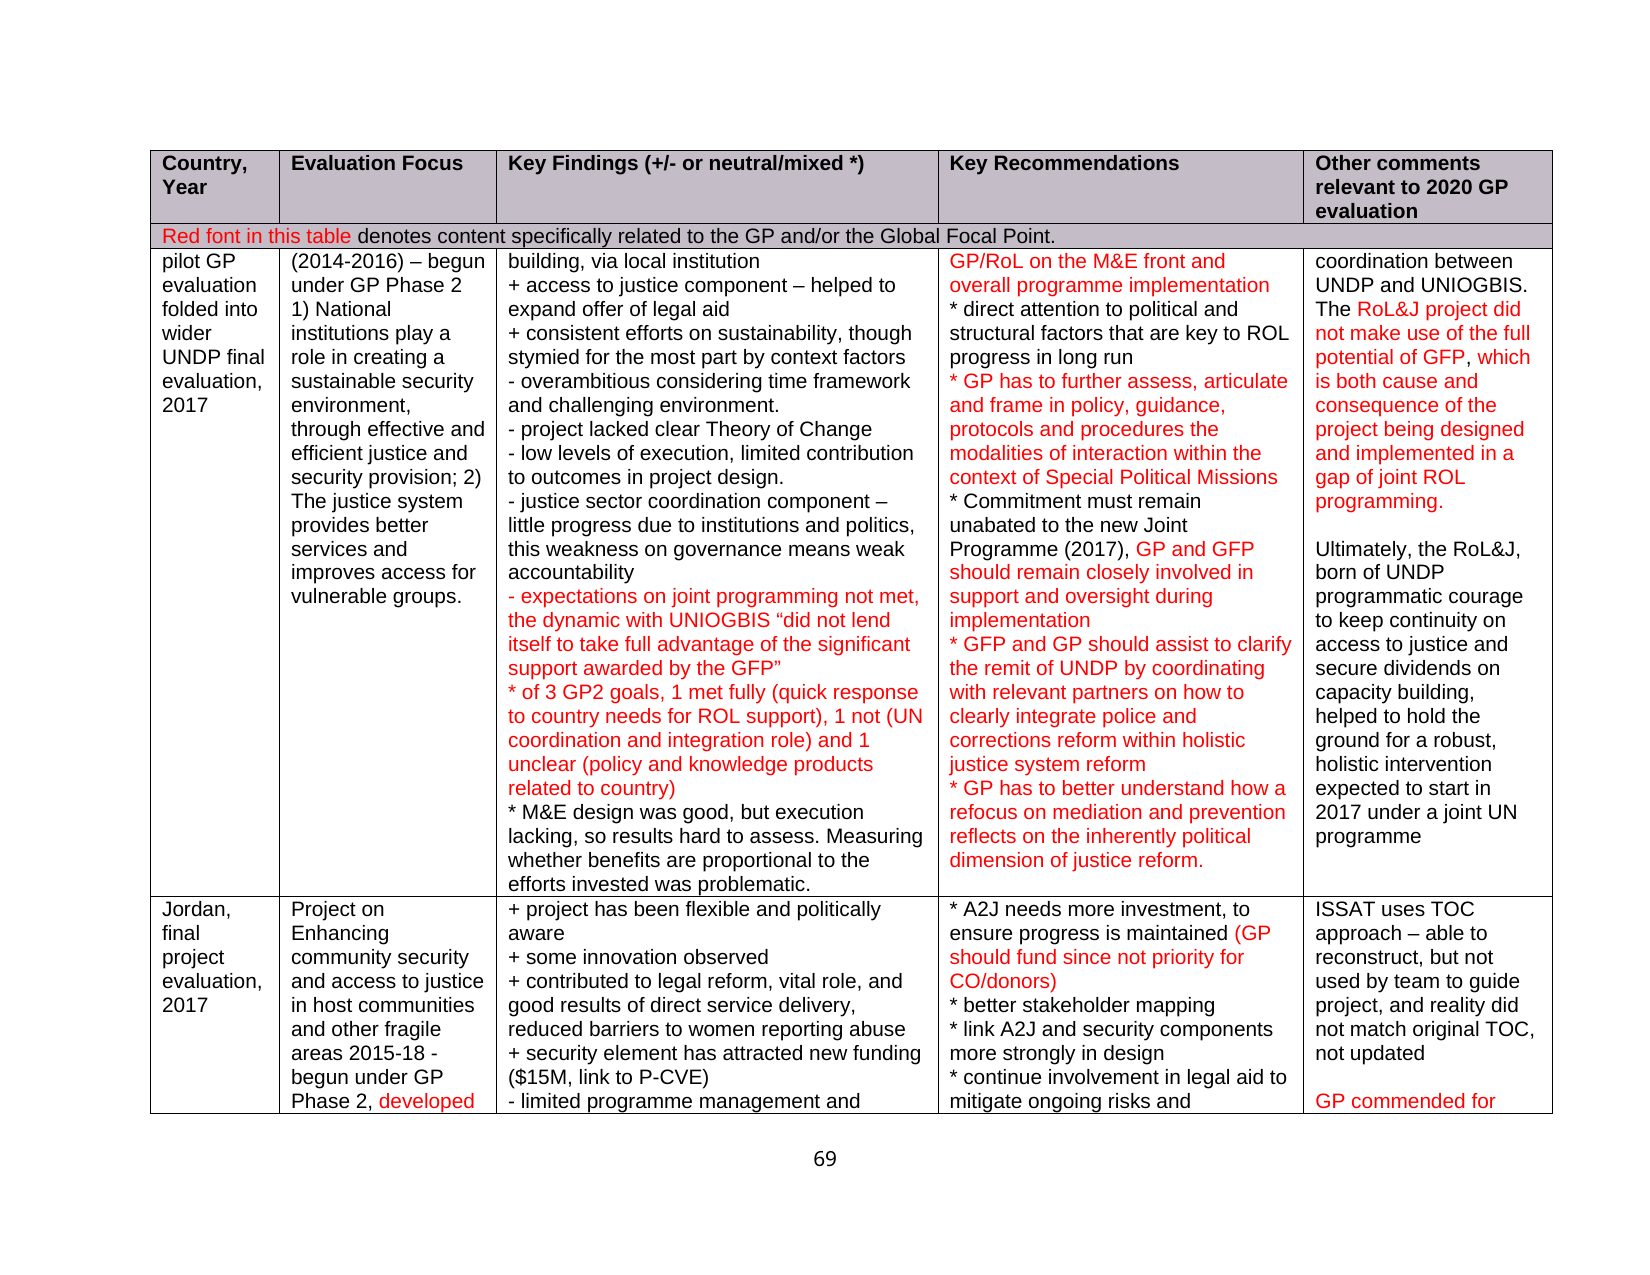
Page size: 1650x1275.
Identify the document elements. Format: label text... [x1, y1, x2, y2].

table_cell Red font in this table denotes content specifically related to the GP and/or the Global Focal Point. [151, 224, 1552, 248]
table_cell Jordan, final project evaluation, 2017 [151, 897, 279, 1112]
table_header Country, Year [151, 151, 279, 223]
table_cell Guinea Bissau, pilot GP evaluation folded into wider UNDP final evaluation, 2017 [151, 249, 279, 896]
table_header Key Recommendations [939, 151, 1303, 223]
table_header Key Findings (+/- or neutral/mixed *) [497, 151, 938, 223]
table_header Evaluation Focus [280, 151, 496, 223]
table_header Other comments relevant to 2020 GP evaluation [1304, 151, 1552, 223]
